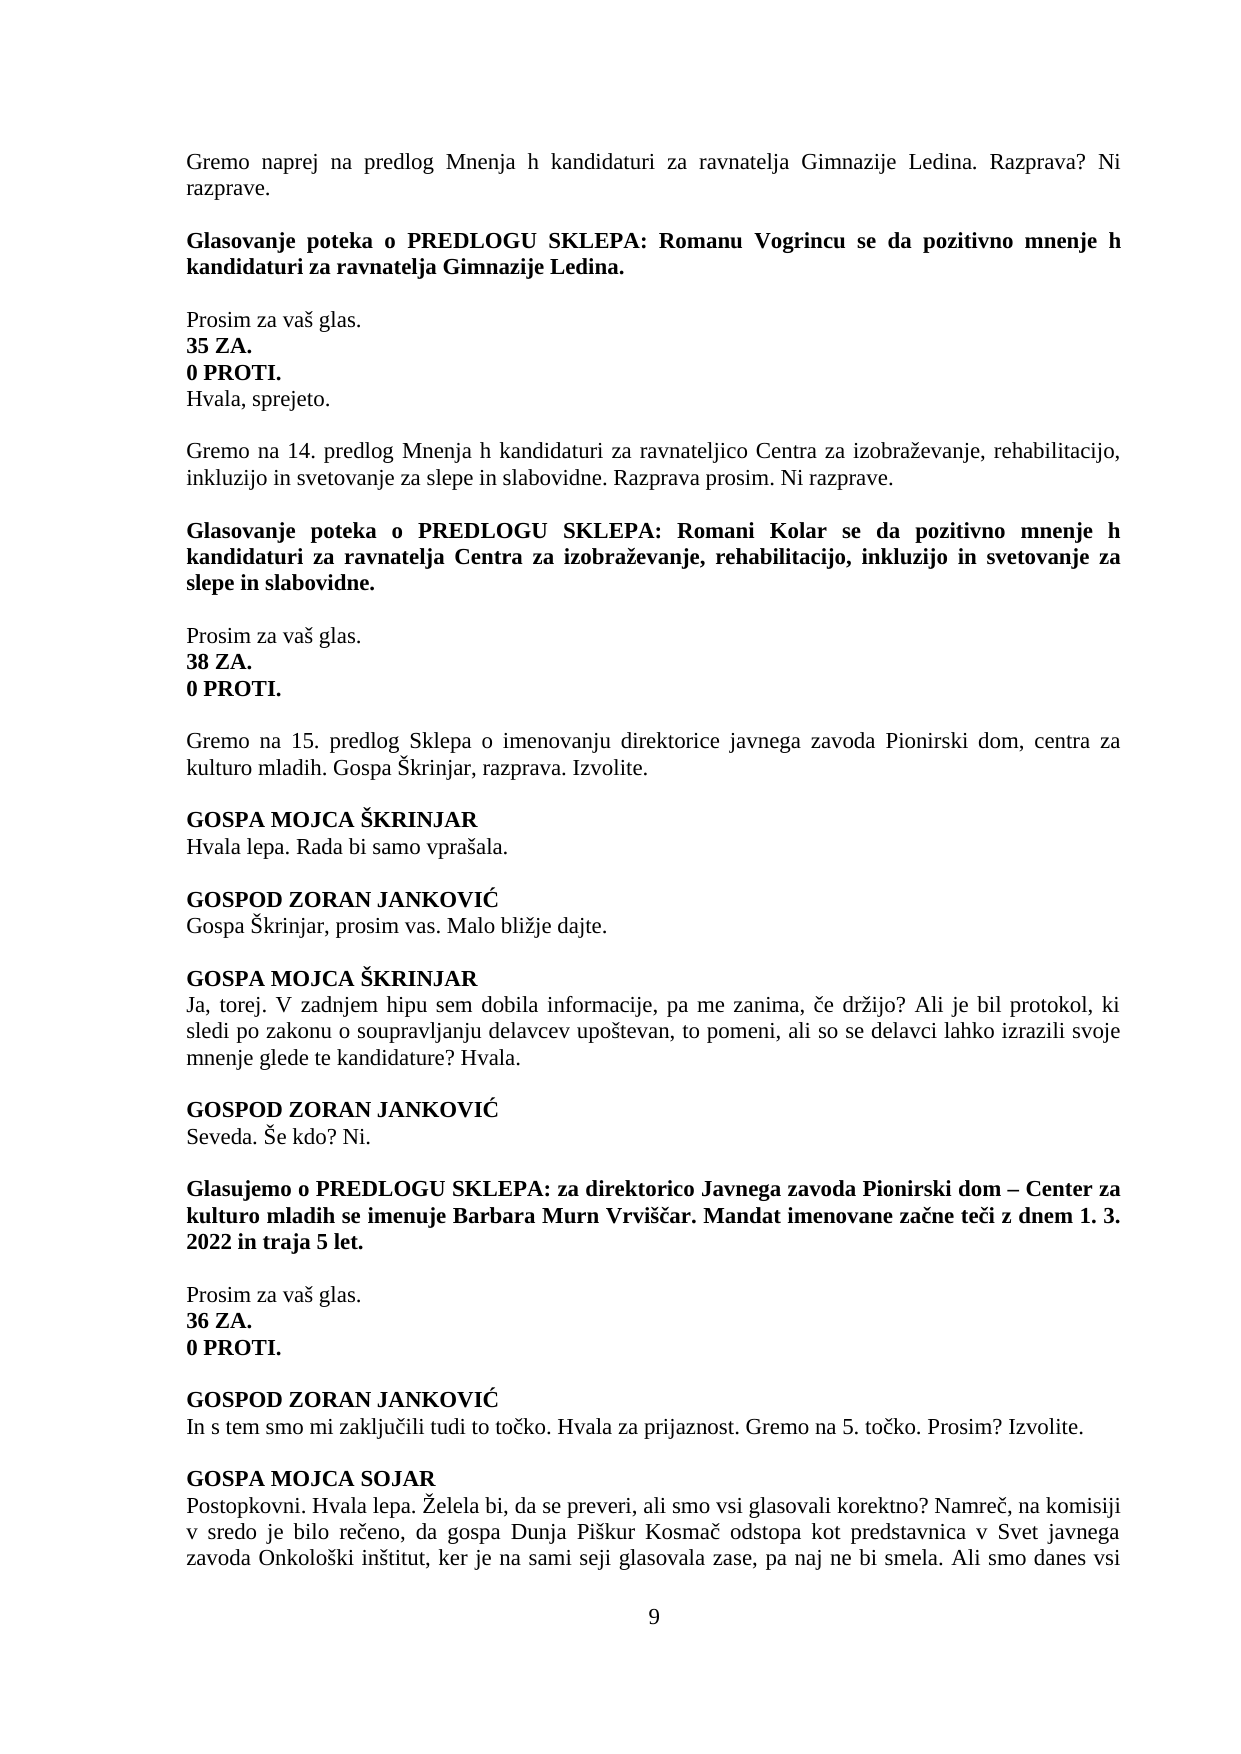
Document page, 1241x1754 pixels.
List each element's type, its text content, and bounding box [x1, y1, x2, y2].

text 36 ZA. [186, 1307, 1122, 1334]
text Gremo na 14. predlog Mnenja h kandidaturi za ravnateljico Centra za izobraževanje, rehabilitacijo, inkluzijo in svetovanje za slepe in slabovidne. Razprava prosim. Ni razprave. [186, 438, 1122, 490]
text 38 ZA. [186, 648, 1122, 675]
text Glasovanje poteka o PREDLOGU SKLEPA: Romanu Vogrincu se da pozitivno mnenje h kandidaturi za ravnatelja Gimnazije Ledina. [186, 227, 1122, 279]
text Ja, torej. V zadnjem hipu sem dobila informacije, pa me zanima, če držijo? Ali je bil protokol, ki sledi po zakonu o soupravljanju delavcev upoštevan, to pomeni, ali so se delavci lahko izrazili svoje mnenje glede te kandidature? Hvala. [186, 991, 1122, 1070]
text 0 PROTI. [186, 1334, 1122, 1360]
text GOSPA MOJCA ŠKRINJAR [186, 965, 1122, 991]
text GOSPOD ZORAN JANKOVIĆ [186, 886, 1122, 912]
text In s tem smo mi zaključili tudi to točko. Hvala za prijaznost. Gremo na 5. točko. Prosim? Izvolite. [186, 1413, 1122, 1439]
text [186, 1492, 1122, 1571]
text 0 PROTI. [186, 675, 1122, 701]
text 0 PROTI. [186, 358, 1122, 385]
text GOSPA MOJCA SOJAR [186, 1465, 1122, 1492]
text Prosim za vaš glas. [186, 1281, 1122, 1307]
text Prosim za vaš glas. [186, 622, 1122, 648]
text Gremo na 15. predlog Sklepa o imenovanju direktorice javnega zavoda Pionirski dom, centra za kulturo mladih. Gospa Škrinjar, razprava. Izvolite. [186, 727, 1122, 780]
text GOSPOD ZORAN JANKOVIĆ [186, 1386, 1122, 1413]
text GOSPA MOJCA ŠKRINJAR [186, 807, 1122, 833]
text Hvala, sprejeto. [186, 385, 1122, 411]
text Glasovanje poteka o PREDLOGU SKLEPA: Romani Kolar se da pozitivno mnenje h kandidaturi za ravnatelja Centra za izobraževanje, rehabilitacijo, inkluzijo in svetovanje za slepe in slabovidne. [186, 517, 1122, 596]
text Hvala lepa. Rada bi samo vprašala. [186, 833, 1122, 859]
text Glasujemo o PREDLOGU SKLEPA: za direktorico Javnega zavoda Pionirski dom – Center za kulturo mladih se imenuje Barbara Murn Vrviščar. Mandat imenovane začne teči z dnem 1. 3. 2022 in traja 5 let. [186, 1176, 1122, 1254]
text GOSPOD ZORAN JANKOVIĆ [186, 1096, 1122, 1123]
text 35 ZA. [186, 332, 1122, 358]
text Seveda. Še kdo? Ni. [186, 1123, 1122, 1149]
text Prosim za vaš glas. [186, 306, 1122, 332]
text Gospa Škrinjar, prosim vas. Malo bližje dajte. [186, 912, 1122, 938]
text Gremo naprej na predlog Mnenja h kandidaturi za ravnatelja Gimnazije Ledina. Razprava? Ni razprave. [186, 148, 1122, 200]
